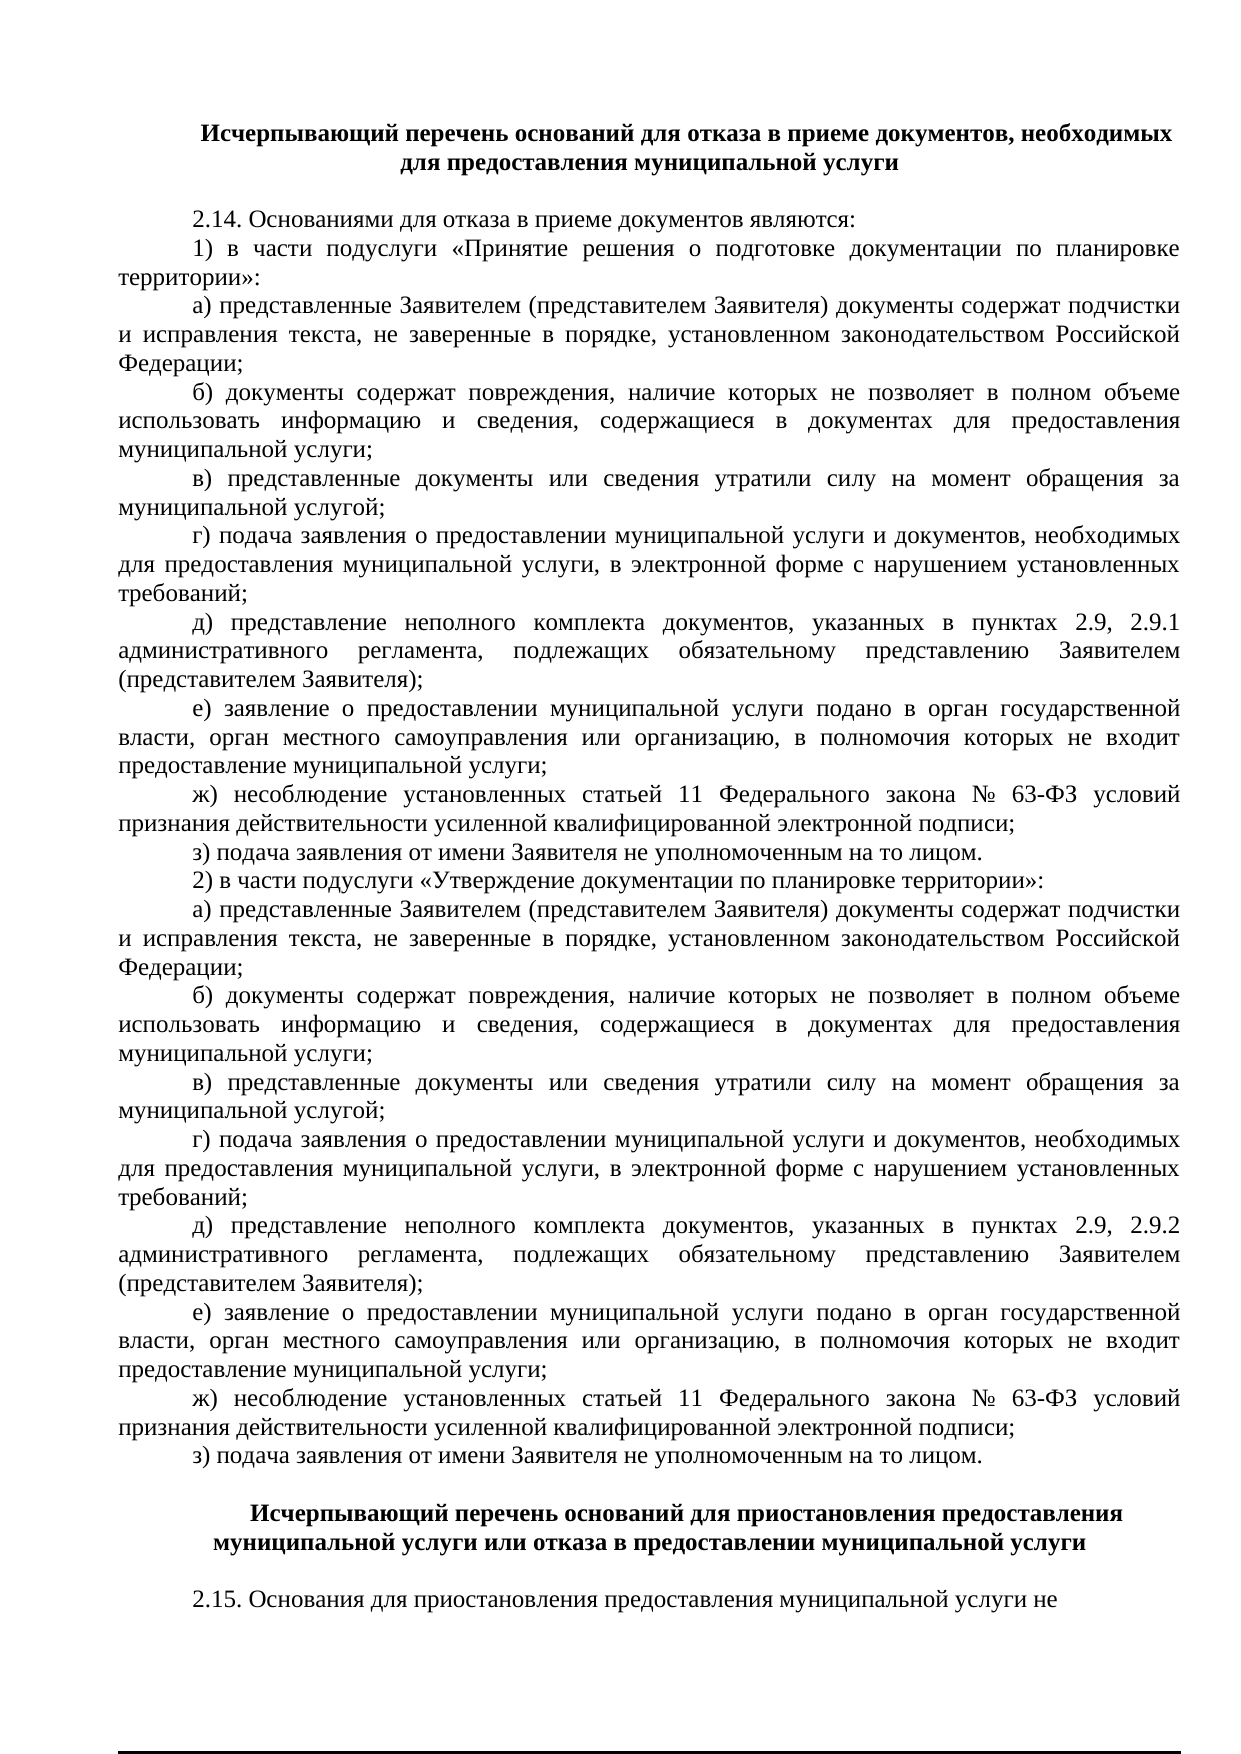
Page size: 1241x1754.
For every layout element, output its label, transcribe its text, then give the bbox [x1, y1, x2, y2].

text з) подача заявления от имени Заявителя не уполномоченным на то лицом. [118, 837, 1181, 866]
text в) представленные документы или сведения утратили силу на момент обращения за муниципальной услугой; [118, 1067, 1181, 1124]
text г) подача заявления о предоставлении муниципальной услуги и документов, необходимых для предоставления муниципальной услуги, в электронной форме с нарушением установленных требований; [118, 1124, 1181, 1211]
text д) представление неполного комплекта документов, указанных в пунктах 2.9, 2.9.1 административного регламента, подлежащих обязательному представлению Заявителем (представителем Заявителя); [118, 607, 1181, 693]
text 2) в части подуслуги «Утверждение документации по планировке территории»: [118, 866, 1181, 894]
text а) представленные Заявителем (представителем Заявителя) документы содержат подчистки и исправления текста, не заверенные в порядке, установленном законодательством Российской Федерации; [118, 291, 1181, 377]
text б) документы содержат повреждения, наличие которых не позволяет в полном объеме использовать информацию и сведения, содержащиеся в документах для предоставления муниципальной услуги; [118, 377, 1181, 463]
text г) подача заявления о предоставлении муниципальной услуги и документов, необходимых для предоставления муниципальной услуги, в электронной форме с нарушением установленных требований; [118, 521, 1181, 607]
text 1) в части подуслуги «Принятие решения о подготовке документации по планировке территории»: [118, 233, 1181, 291]
text ж) несоблюдение установленных статьей 11 Федерального закона № 63-ФЗ условий признания действительности усиленной квалифицированной электронной подписи; [118, 1383, 1181, 1441]
text ж) несоблюдение установленных статьей 11 Федерального закона № 63-ФЗ условий признания действительности усиленной квалифицированной электронной подписи; [118, 779, 1181, 837]
text б) документы содержат повреждения, наличие которых не позволяет в полном объеме использовать информацию и сведения, содержащиеся в документах для предоставления муниципальной услуги; [118, 981, 1181, 1067]
text е) заявление о предоставлении муниципальной услуги подано в орган государственной власти, орган местного самоуправления или организацию, в полномочия которых не входит предоставление муниципальной услуги; [118, 693, 1181, 779]
text Исчерпывающий перечень оснований для приостановления предоставления муниципальной услуги или отказа в предоставлении муниципальной услуги [118, 1498, 1181, 1556]
text а) представленные Заявителем (представителем Заявителя) документы содержат подчистки и исправления текста, не заверенные в порядке, установленном законодательством Российской Федерации; [118, 894, 1181, 981]
text 2.14. Основаниями для отказа в приеме документов являются: [118, 204, 1181, 233]
text д) представление неполного комплекта документов, указанных в пунктах 2.9, 2.9.2 административного регламента, подлежащих обязательному представлению Заявителем (представителем Заявителя); [118, 1211, 1181, 1297]
text 2.15. Основания для приостановления предоставления муниципальной услуги не [118, 1584, 1181, 1613]
text з) подача заявления от имени Заявителя не уполномоченным на то лицом. [118, 1441, 1181, 1469]
text е) заявление о предоставлении муниципальной услуги подано в орган государственной власти, орган местного самоуправления или организацию, в полномочия которых не входит предоставление муниципальной услуги; [118, 1297, 1181, 1383]
text в) представленные документы или сведения утратили силу на момент обращения за муниципальной услугой; [118, 463, 1181, 521]
text Исчерпывающий перечень оснований для отказа в приеме документов, необходимых для предоставления муниципальной услуги [118, 118, 1181, 176]
